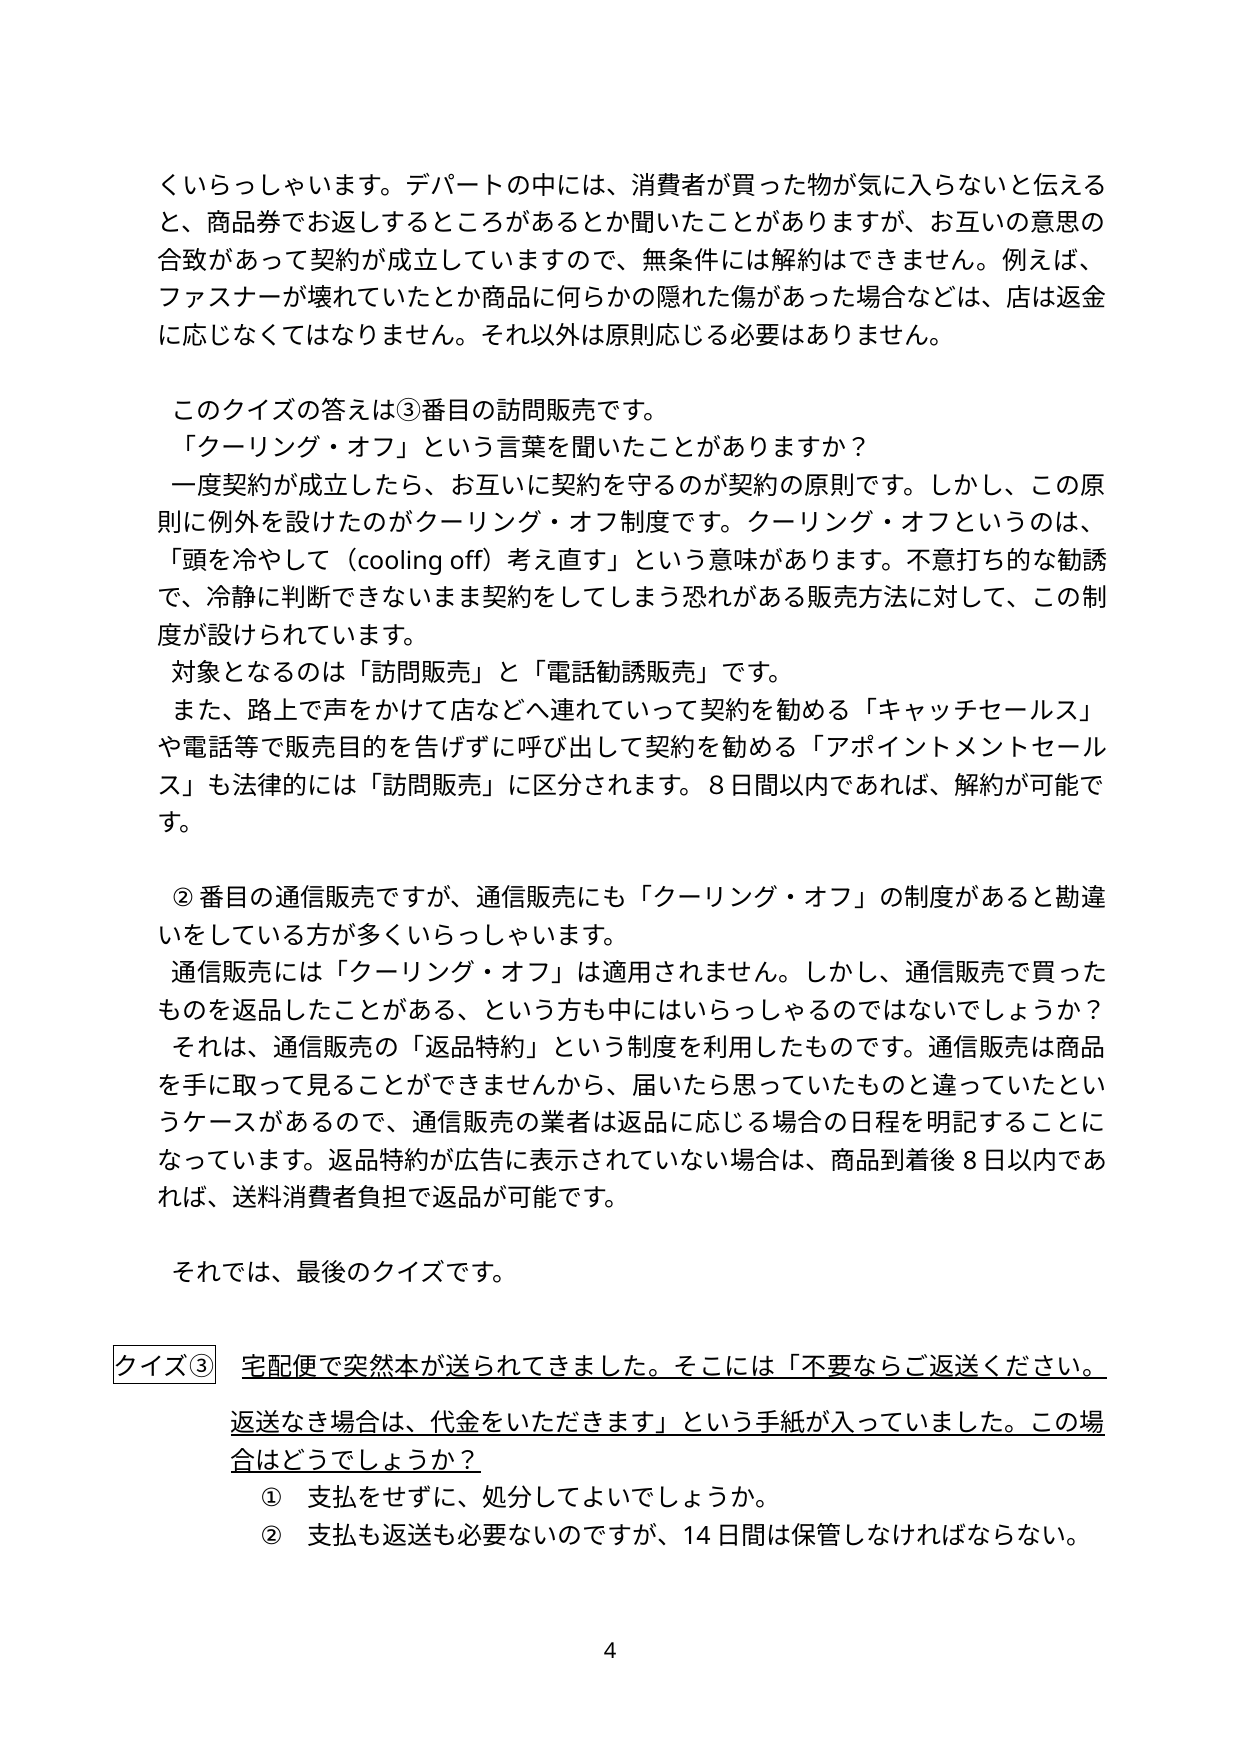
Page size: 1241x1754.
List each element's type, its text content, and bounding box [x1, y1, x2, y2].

text 「クーリング・オフ」という言葉を聞いたことがありますか？ [157, 427, 1107, 464]
text 通信販売には「クーリング・オフ」は適用されません。しかし、通信販売で買ったものを返品したことがある、という方も中にはいらっしゃるのではないでしょうか？ [157, 952, 1107, 1027]
text このクイズの答えは③番目の訪問販売です。 [157, 389, 1107, 427]
text ① 支払をせずに、処分してよいでしょうか。 [260, 1477, 1107, 1514]
text また、路上で声をかけて店などへ連れていって契約を勧める「キャッチセールス」や電話等で販売目的を告げずに呼び出して契約を勧める「アポイントメントセールス」も法律的には「訪問販売」に区分されます。８日間以内であれば、解約が可能です。 [157, 689, 1107, 839]
text 一度契約が成立したら、お互いに契約を守るのが契約の原則です。しかし、この原則に例外を設けたのがクーリング・オフ制度です。クーリング・オフというのは、「頭を冷やして（cooling off）考え直す」という意味があります。不意打ち的な勧誘で、冷静に判断できないまま契約をしてしまう恐れがある販売方法に対して、この制度が設けられています。 [157, 464, 1107, 652]
text 対象となるのは「訪問販売」と「電話勧誘販売」です。 [157, 652, 1107, 689]
text それは、通信販売の「返品特約」という制度を利用したものです。通信販売は商品を手に取って見ることができませんから、届いたら思っていたものと違っていたというケースがあるので、通信販売の業者は返品に応じる場合の日程を明記することになっています。返品特約が広告に表示されていない場合は、商品到着後8日以内であれば、送料消費者負担で返品が可能です。 [157, 1027, 1107, 1214]
text それでは、最後のクイズです。 [157, 1252, 1107, 1289]
text ② 支払も返送も必要ないのですが、14日間は保管しなければならない。 [260, 1514, 1107, 1552]
text ②番目の通信販売ですが、通信販売にも「クーリング・オフ」の制度があると勘違いをしている方が多くいらっしゃいます。 [157, 877, 1107, 952]
text クイズ③ 宅配便で突然本が送られてきました。そこには「不要ならご返送ください。返送なき場合は、代金をいただきます」という手紙が入っていました。この場合はどうでしょうか？ [112, 1327, 1107, 1477]
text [157, 164, 1107, 352]
